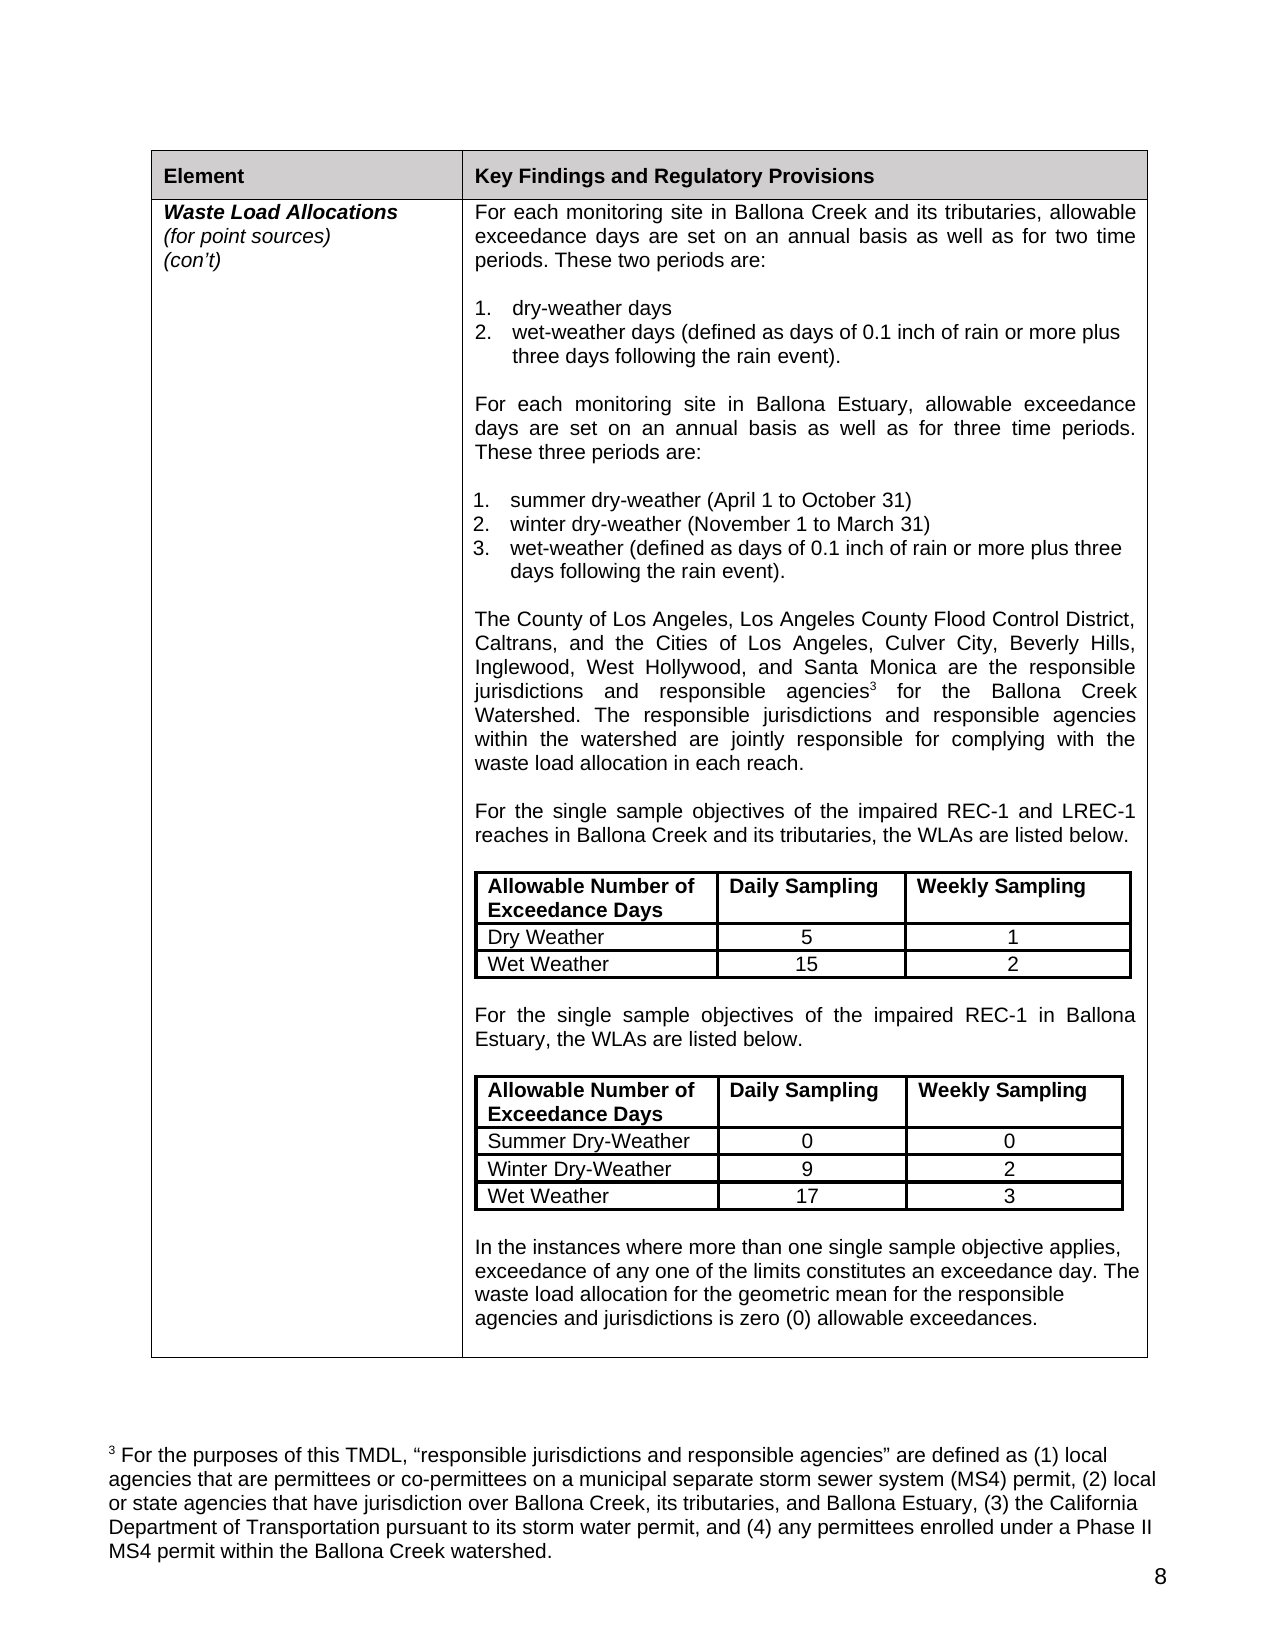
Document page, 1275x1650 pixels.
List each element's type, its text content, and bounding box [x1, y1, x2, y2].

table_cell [152, 200, 462, 1357]
table_cell For each monitoring site in Ballona Creek and its tributaries, allowable exceedance days are set on an annual basis as well as for two time periods. These two periods are: dry-weather days wet-weather days (defined as days of 0.1 inch of rain or more plus three days following the rain event). For each monitoring site in Ballona Estuary, allowable exceedance days are set on an annual basis as well as for three time periods. These three periods are: summer dry-weather (April 1 to October 31) winter dry-weather (November 1 to March 31) wet-weather (defined as days of 0.1 inch of rain or more plus three days following the rain event). The County of Los Angeles, Los Angeles County Flood Control District, Caltrans, and the Cities of Los Angeles, Culver City, Beverly Hills, Inglewood, West Hollywood, and Santa Monica are the responsible jurisdictions and responsible agencies for the Ballona Creek Watershed. The responsible jurisdictions and responsible agencies within the watershed are jointly responsible for complying with the waste load allocation in each reach. For the single sample objectives of the impaired REC-1 and LREC-1 reaches in Ballona Creek and its tributaries, the WLAs are listed below. For the single sample objectives of the impaired REC-1 in Ballona Estuary, the WLAs are listed below. In the instances where more than one single sample objective applies, exceedance of any one of the limits constitutes an exceedance day. The waste load allocation for the geometric mean for the responsible agencies and jurisdictions is zero (0) allowable exceedances. [463, 200, 1147, 1357]
table_header Element [152, 151, 462, 199]
table_header Key Findings and Regulatory Provisions [463, 151, 1147, 199]
